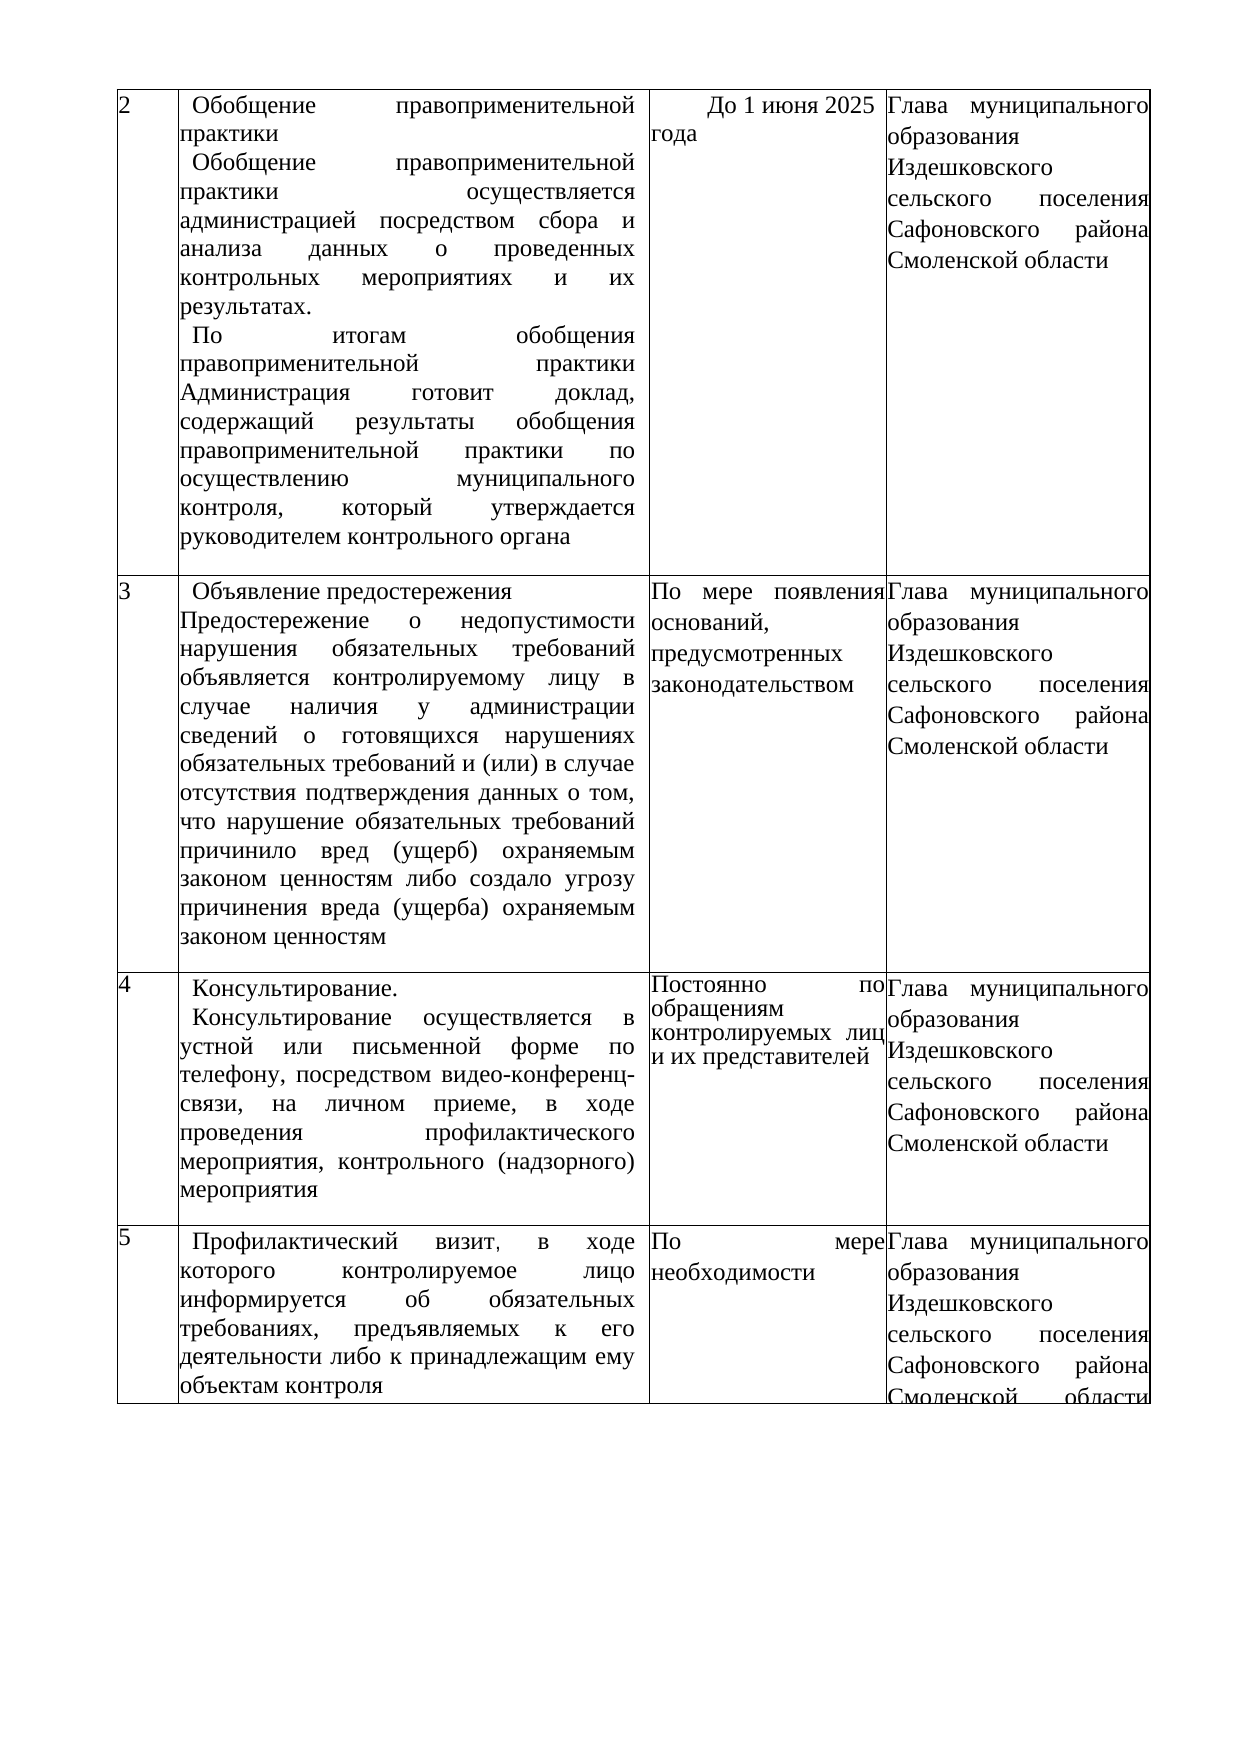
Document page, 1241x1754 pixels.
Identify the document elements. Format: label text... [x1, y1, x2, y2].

table_cell Объявление предостережения Предостережение о недопустимости нарушения обязательных требований объявляется контролируемому лицу в случае наличия у администрации сведений о готовящихся нарушениях обязательных требований и (или) в случае отсутствия подтверждения данных о том, что нарушение обязательных требований причинило вред (ущерб) охраняемым законом ценностям либо создало угрозу причинения вреда (ущерба) охраняемым законом ценностям [179, 576, 649, 972]
table_cell 5 [118, 1226, 178, 1402]
table_cell По мере необходимости [650, 1226, 886, 1402]
table_cell По мере появления оснований, предусмотренных законодательством [650, 576, 886, 972]
table_cell Глава муниципального образования Издешковского сельского поселения Сафоновского района Смоленской области осуществление муниципального контроля [887, 1226, 1149, 1402]
table_cell До 1 июня 2025 года [650, 90, 886, 575]
table_cell Глава муниципального образования Издешковского сельского поселения Сафоновского района Смоленской области [887, 973, 1149, 1225]
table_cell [887, 90, 1149, 575]
table_cell 2 [118, 90, 178, 575]
table_cell Консультирование. Консультирование осуществляется в устной или письменной форме по телефону, посредством видео-конференц-связи, на личном приеме, в ходе проведения профилактического мероприятия, контрольного (надзорного) мероприятия [179, 973, 649, 1225]
table_cell 3 [118, 576, 178, 972]
table_cell Глава муниципального образования Издешковского сельского поселения Сафоновского района Смоленской области [887, 576, 1149, 972]
table_cell Профилактический визит, в ходе которого контролируемое лицо информируется об обязательных требованиях, предъявляемых к его деятельности либо к принадлежащим ему объектам контроля [179, 1226, 649, 1402]
table_cell Постоянно по обращениям контролируемых лиц и их представителей [650, 973, 886, 1225]
table_cell 4 [118, 973, 178, 1225]
table_cell Обобщение правоприменительной практики Обобщение правоприменительной практики осуществляется администрацией посредством сбора и анализа данных о проведенных контрольных мероприятиях и их результатах. По итогам обобщения правоприменительной практики Администрация готовит доклад, содержащий результаты обобщения правоприменительной практики по осуществлению муниципального контроля, который утверждается руководителем контрольного органа [179, 90, 649, 575]
